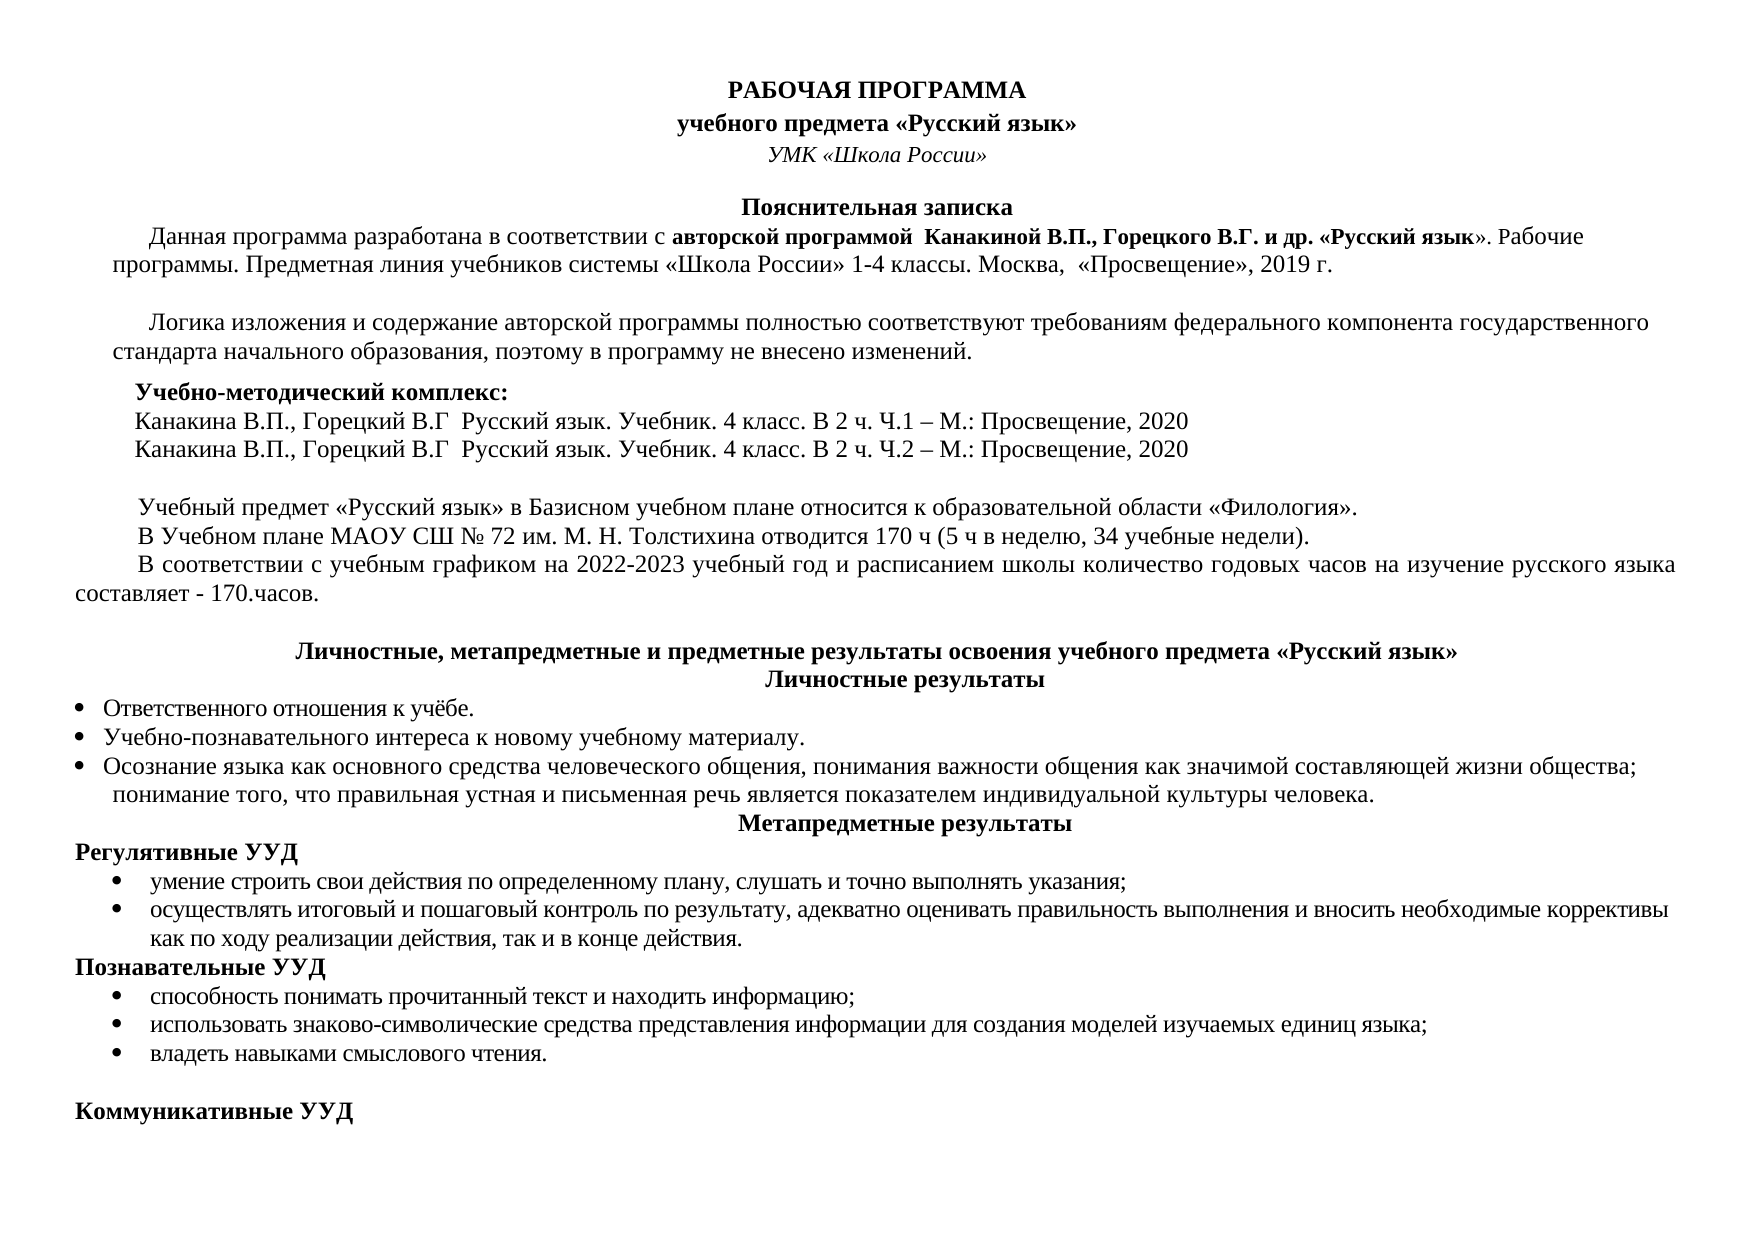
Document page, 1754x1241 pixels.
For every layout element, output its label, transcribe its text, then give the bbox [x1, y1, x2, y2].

list Осознание языка как основного средства человеческого общения, понимания важности общения как значимой составляющей жизни общества; понимание того, что правильная устная и письменная речь является показателем индивидуальной культуры человека. [75, 751, 1679, 808]
list умение строить свои действия по определенному плану, слушать и точно выполнять указания; [112, 866, 1679, 894]
text Метапредметные результаты [75, 808, 1679, 837]
text учебного предмета «Русский язык» [75, 108, 1679, 137]
list осуществлять итоговый и пошаговый контроль по результату, адекватно оценивать правильность выполнения и вносить необходимые коррективы как по ходу реализации действия, так и в конце действия. [112, 894, 1679, 952]
list использовать знаково-символические средства представления информации для создания моделей изучаемых единиц языка; [112, 1009, 1679, 1038]
text РАБОЧАЯ ПРОГРАММА [75, 75, 1679, 104]
text Данная программа разработана в соответствии с авторской программой Канакиной В.П., Горецкого В.Г. и др. «Русский язык». Рабочие программы. Предметная линия учебников системы «Школа России» 1-4 классы. Москва, «Просвещение», 2019 г. [112, 221, 1679, 278]
text Личностные результаты [75, 664, 1679, 693]
list Ответственного отношения к учёбе. [75, 693, 1679, 722]
text Регулятивные УУД [75, 837, 1679, 866]
text Учебно-методический комплекс: [75, 377, 1679, 406]
text Пояснительная записка [75, 192, 1679, 221]
list Учебно-познавательного интереса к новому учебному материалу. [75, 722, 1679, 751]
text УМК «Школа России» [75, 141, 1679, 167]
text В соответствии с учебным графиком на 2022-2023 учебный год и расписанием школы количество годовых часов на изучение русского языка составляет - 170.часов. [75, 549, 1679, 607]
list способность понимать прочитанный текст и находить информацию; [112, 981, 1679, 1009]
text Учебный предмет «Русский язык» в Базисном учебном плане относится к образовательной области «Филология». [75, 492, 1679, 521]
text Личностные, метапредметные и предметные результаты освоения учебного предмета «Русский язык» [75, 636, 1679, 664]
text Коммуникативные УУД [75, 1096, 1679, 1124]
text В Учебном плане МАОУ СШ № 72 им. М. Н. Толстихина отводится 170 ч (5 ч в неделю, 34 учебные недели). [75, 521, 1679, 549]
text Канакина В.П., Горецкий В.Г Русский язык. Учебник. 4 класс. В 2 ч. Ч.1 – М.: Просвещение, 2020 [75, 406, 1679, 434]
text Познавательные УУД [75, 952, 1679, 981]
text Логика изложения и содержание авторской программы полностью соответствуют требованиям федерального компонента государственного стандарта начального образования, поэтому в программу не внесено изменений. [112, 307, 1679, 364]
list владеть навыками смыслового чтения. [112, 1038, 1679, 1067]
text Канакина В.П., Горецкий В.Г Русский язык. Учебник. 4 класс. В 2 ч. Ч.2 – М.: Просвещение, 2020 [75, 434, 1679, 463]
